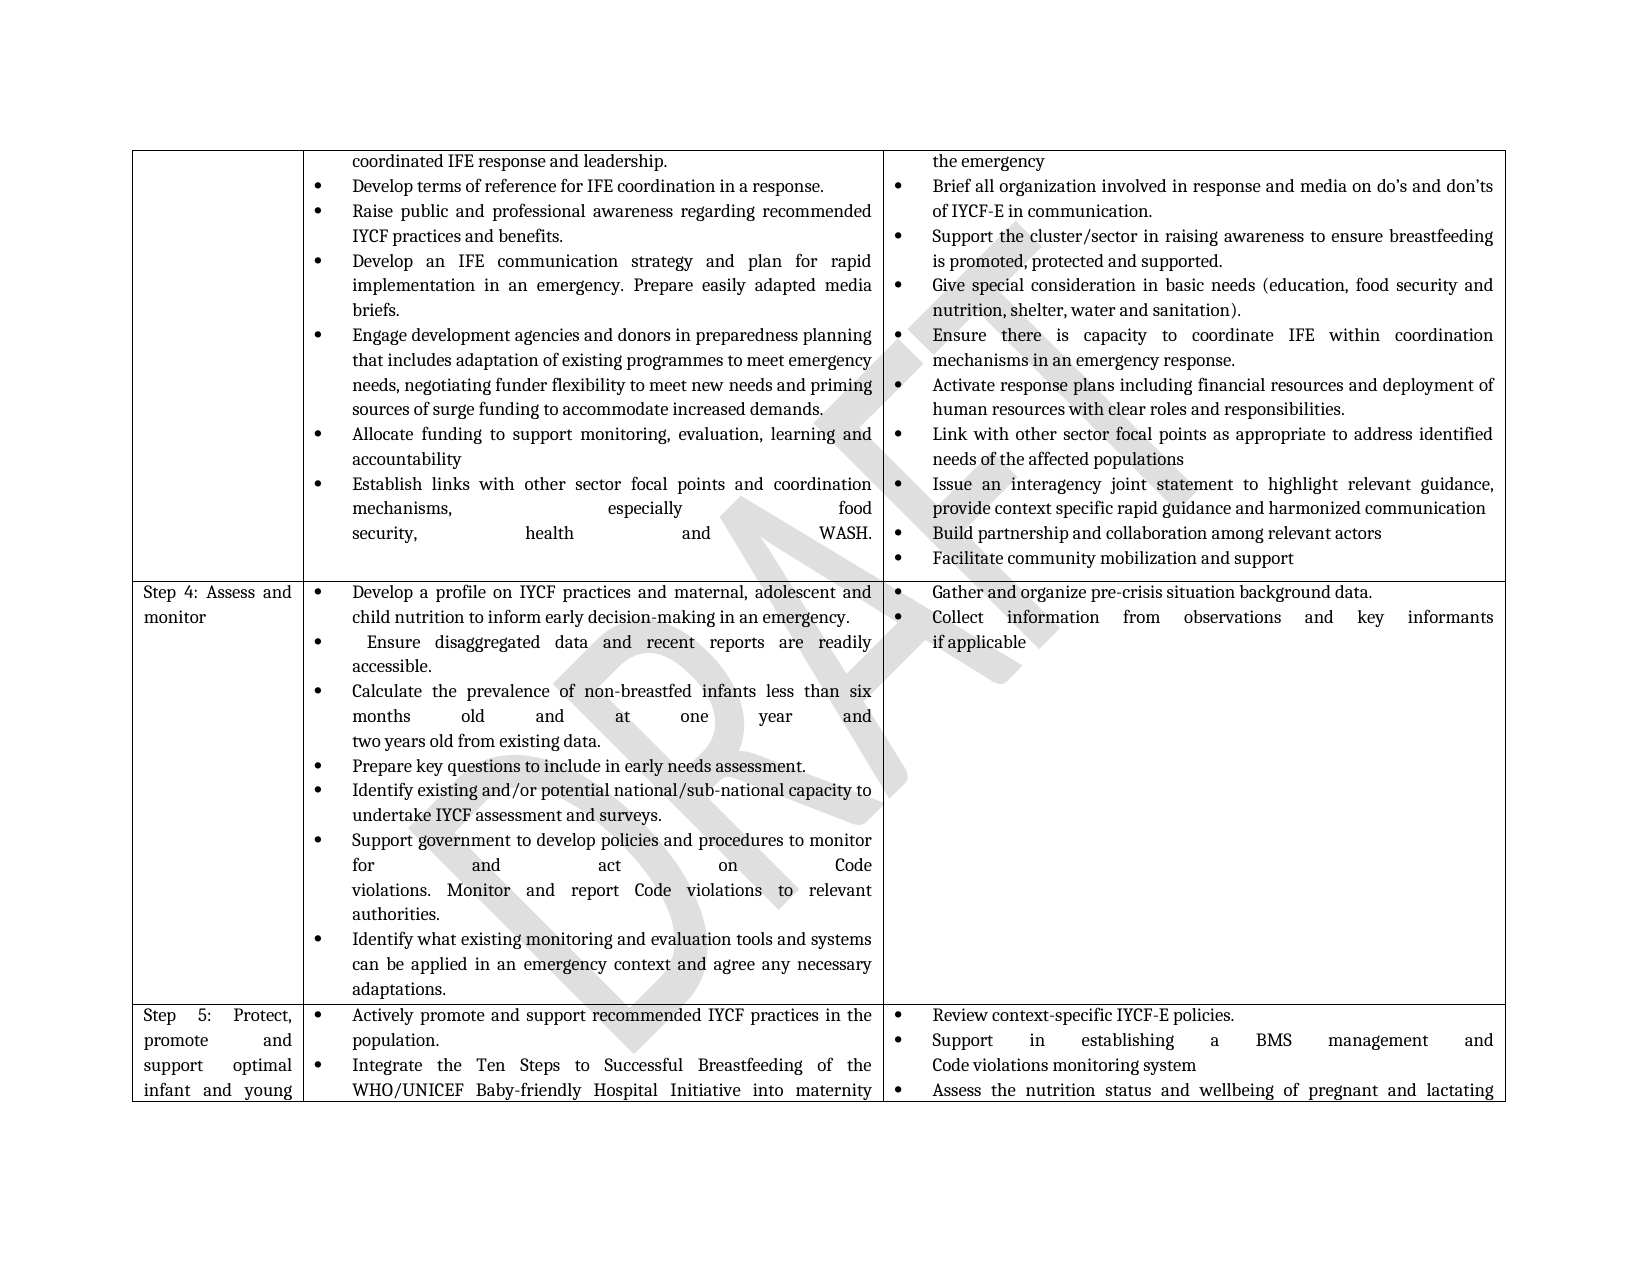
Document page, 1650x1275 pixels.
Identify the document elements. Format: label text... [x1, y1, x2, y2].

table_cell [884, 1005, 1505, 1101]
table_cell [133, 1005, 303, 1101]
table_cell Step 4: Assess and monitor [133, 582, 303, 1004]
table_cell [884, 151, 1505, 581]
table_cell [304, 151, 883, 581]
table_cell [133, 151, 303, 581]
table_cell Develop a profile on IYCF practices and maternal, adolescent and child nutrition to inform early decision-making in an emergency. Ensure disaggregated data and recent reports are readily accessible. Calculate the prevalence of non-breastfed infants less than six months old and at one year and two years old from existing data. Prepare key questions to include in early needs assessment. Identify existing and/or potential national/sub-national capacity to undertake IYCF assessment and surveys. Support government to develop policies and procedures to monitor for and act on Code violations. Monitor and report Code violations to relevant authorities. Identify what existing monitoring and evaluation tools and systems can be applied in an emergency context and agree any necessary adaptations. [304, 582, 883, 1004]
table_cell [304, 1005, 883, 1101]
table_cell Gather and organize pre-crisis situation background data. Collect information from observations and key informants if applicable [884, 582, 1505, 1004]
